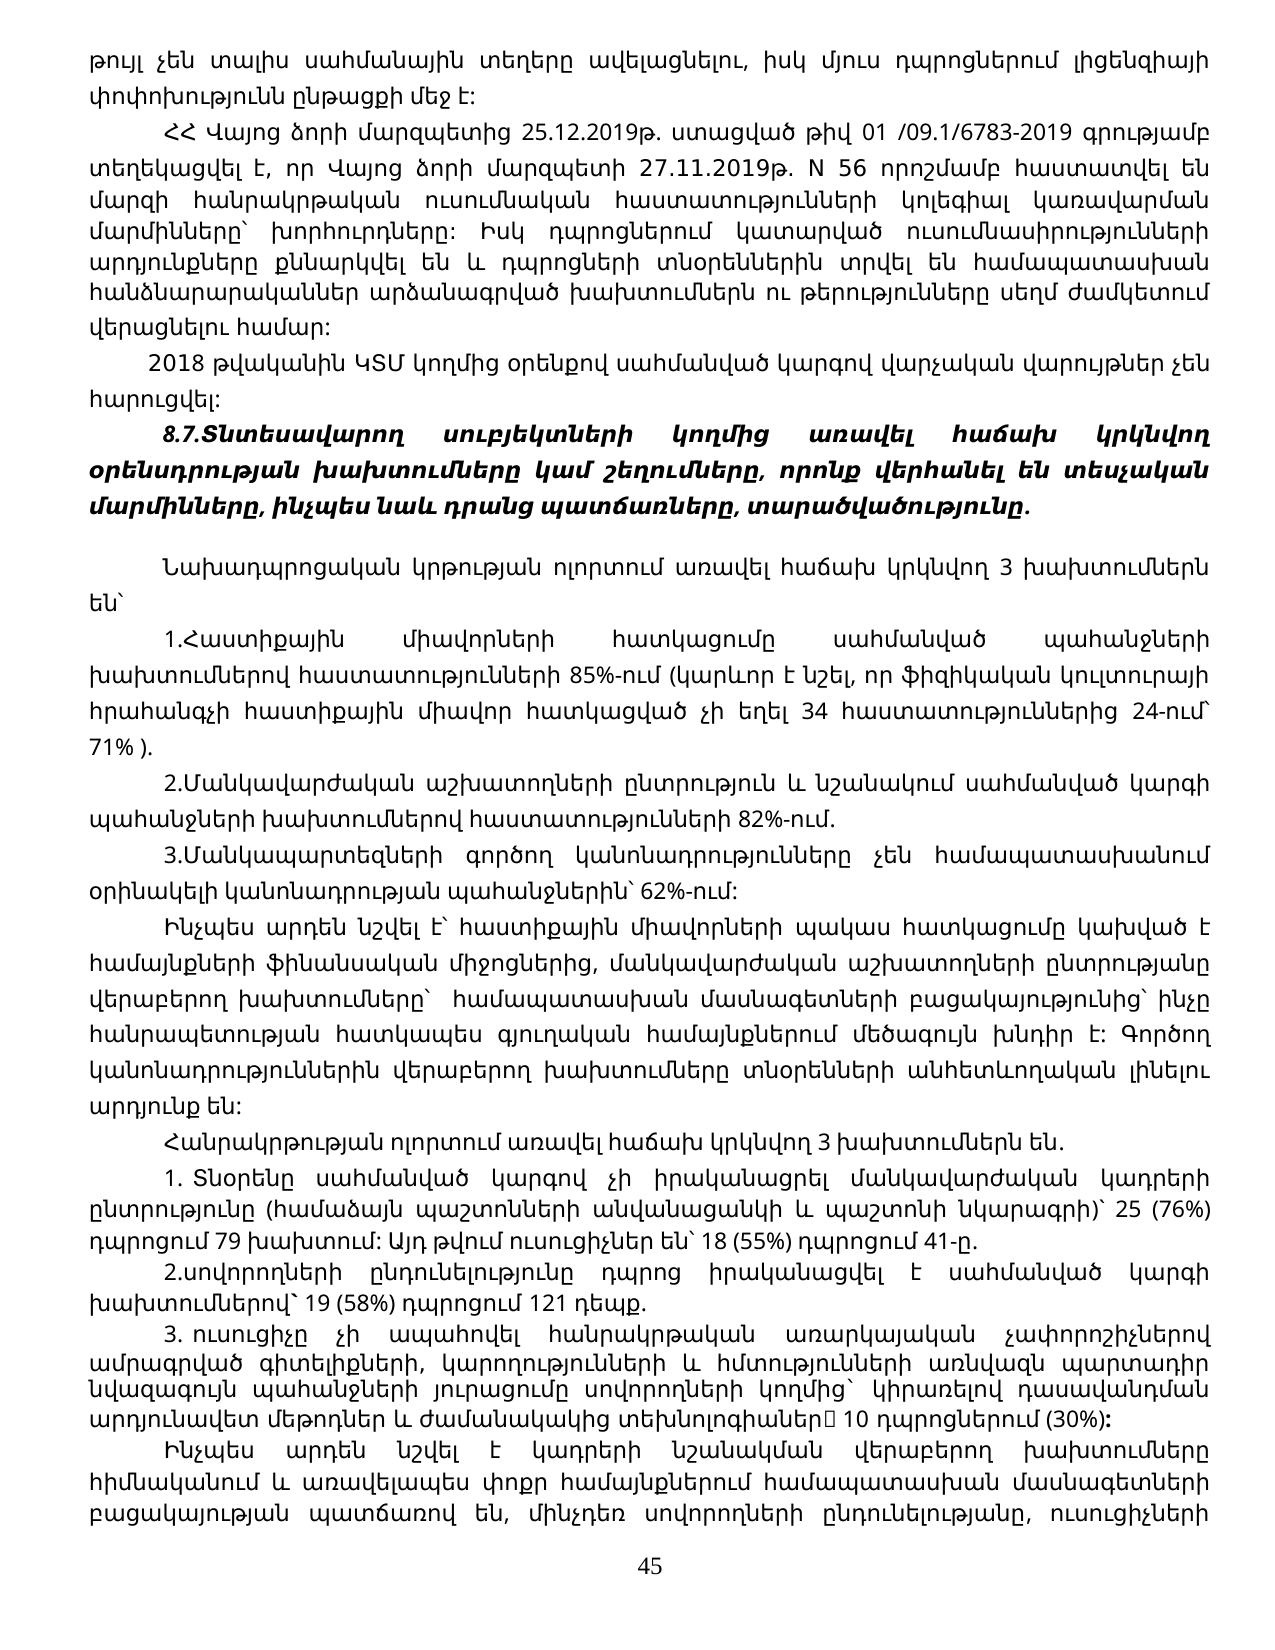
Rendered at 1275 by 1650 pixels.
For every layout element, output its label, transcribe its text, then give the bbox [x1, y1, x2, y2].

text ՀՀ Վայոց ձորի մարզպետից 25.12.2019թ. ստացված թիվ 01 /09.1/6783-2019 գրությամբ տեղեկացվել է, որ Վայոց ձորի մարզպետի 27.11.2019թ. N 56 որոշմամբ հաստատվել են մարզի հանրակրթական ուսումնական հաստատությունների կոլեգիալ կառավարման մարմինները՝ խորհուրդները: Իսկ դպրոցներում կատարված ուսումնասիրությունների արդյունքները քննարկվել են և դպրոցների տնօրեններին տրվել են համապատասխան հանձնարարականներ արձանագրված խախտումներն ու թերությունները սեղմ ժամկետում վերացնելու համար: [89, 116, 1211, 342]
text 8.7.Տնտեսավարող սուբյեկտների կողմից առավել հաճախ կրկնվող օրենսդրության խախտումները կամ շեղումները, որոնք վերհանել են տեսչական մարմինները, ինչպես նաև դրանց պատճառները, տարածվածությունը. [89, 418, 1211, 522]
text 3.Մանկապարտեզների գործող կանոնադրությունները չեն համապատասխանում օրինակելի կանոնադրության պահանջներին՝ 62%-ում: [89, 839, 1211, 906]
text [89, 44, 1211, 112]
text Հանրակրթության ոլորտում առավել հաճախ կրկնվող 3 խախտումներն են. [89, 1126, 1211, 1157]
text 2018 թվականին ԿՏՄ կողմից օրենքով սահմանված կարգով վարչական վարույթներ չեն հարուցվել: [89, 347, 1211, 414]
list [89, 1434, 1211, 1528]
text 1.Հաստիքային միավորների հատկացումը սահմանված պահանջների խախտումներով հաստատությունների 85%-ում (կարևոր է նշել, որ ֆիզիկական կուլտուրայի հրահանգչի հաստիքային միավոր հատկացված չի եղել 34 հաստատություններից 24-ում՝ 71% ). [89, 623, 1211, 762]
list Տնօրենը սահմանված կարգով չի իրականացրել մանկավարժական կադրերի ընտրությունը (համաձայն պաշտոնների անվանացանկի և պաշտոնի նկարագրի)` 25 (76%) դպրոցում 79 խախտում: Այդ թվում ուսուցիչներ են՝ 18 (55%) դպրոցում 41-ը. [89, 1162, 1211, 1256]
list ուսուցիչը չի ապահովել հանրակրթական առարկայական չափորոշիչներով ամրագրված գիտելիքների, կարողությունների և հմտությունների առնվազն պարտադիր նվազագույն պահանջների յուրացումը սովորողների կողմից` կիրառելով դասավանդման արդյունավետ մեթոդներ և ժամանակակից տեխնոլոգիաներ՝ 10 դպրոցներում (30%): [89, 1318, 1211, 1434]
list 2.սովորողների ընդունելությունը դպրոց իրականացվել է սահմանված կարգի խախտումներով` 19 (58%) դպրոցում 121 դեպք. [89, 1256, 1211, 1318]
text Նախադպրոցական կրթության ոլորտում առավել հաճախ կրկնվող 3 խախտումներն են՝ [89, 551, 1211, 618]
text Ինչպես արդեն նշվել է՝ հաստիքային միավորների պակաս հատկացումը կախված է համայնքների ֆինանսական միջոցներից, մանկավարժական աշխատողների ընտրությանը վերաբերող խախտումները՝ համապատասխան մասնագետների բացակայությունից՝ ինչը հանրապետության հատկապես գյուղական համայնքներում մեծագույն խնդիր է: Գործող կանոնադրություններին վերաբերող խախտումները տնօրենների անհետևողական լինելու արդյունք են: [89, 911, 1211, 1122]
text 2.Մանկավարժական աշխատողների ընտրություն և նշանակում սահմանված կարգի պահանջների խախտումներով հաստատությունների 82%-ում. [89, 767, 1211, 834]
